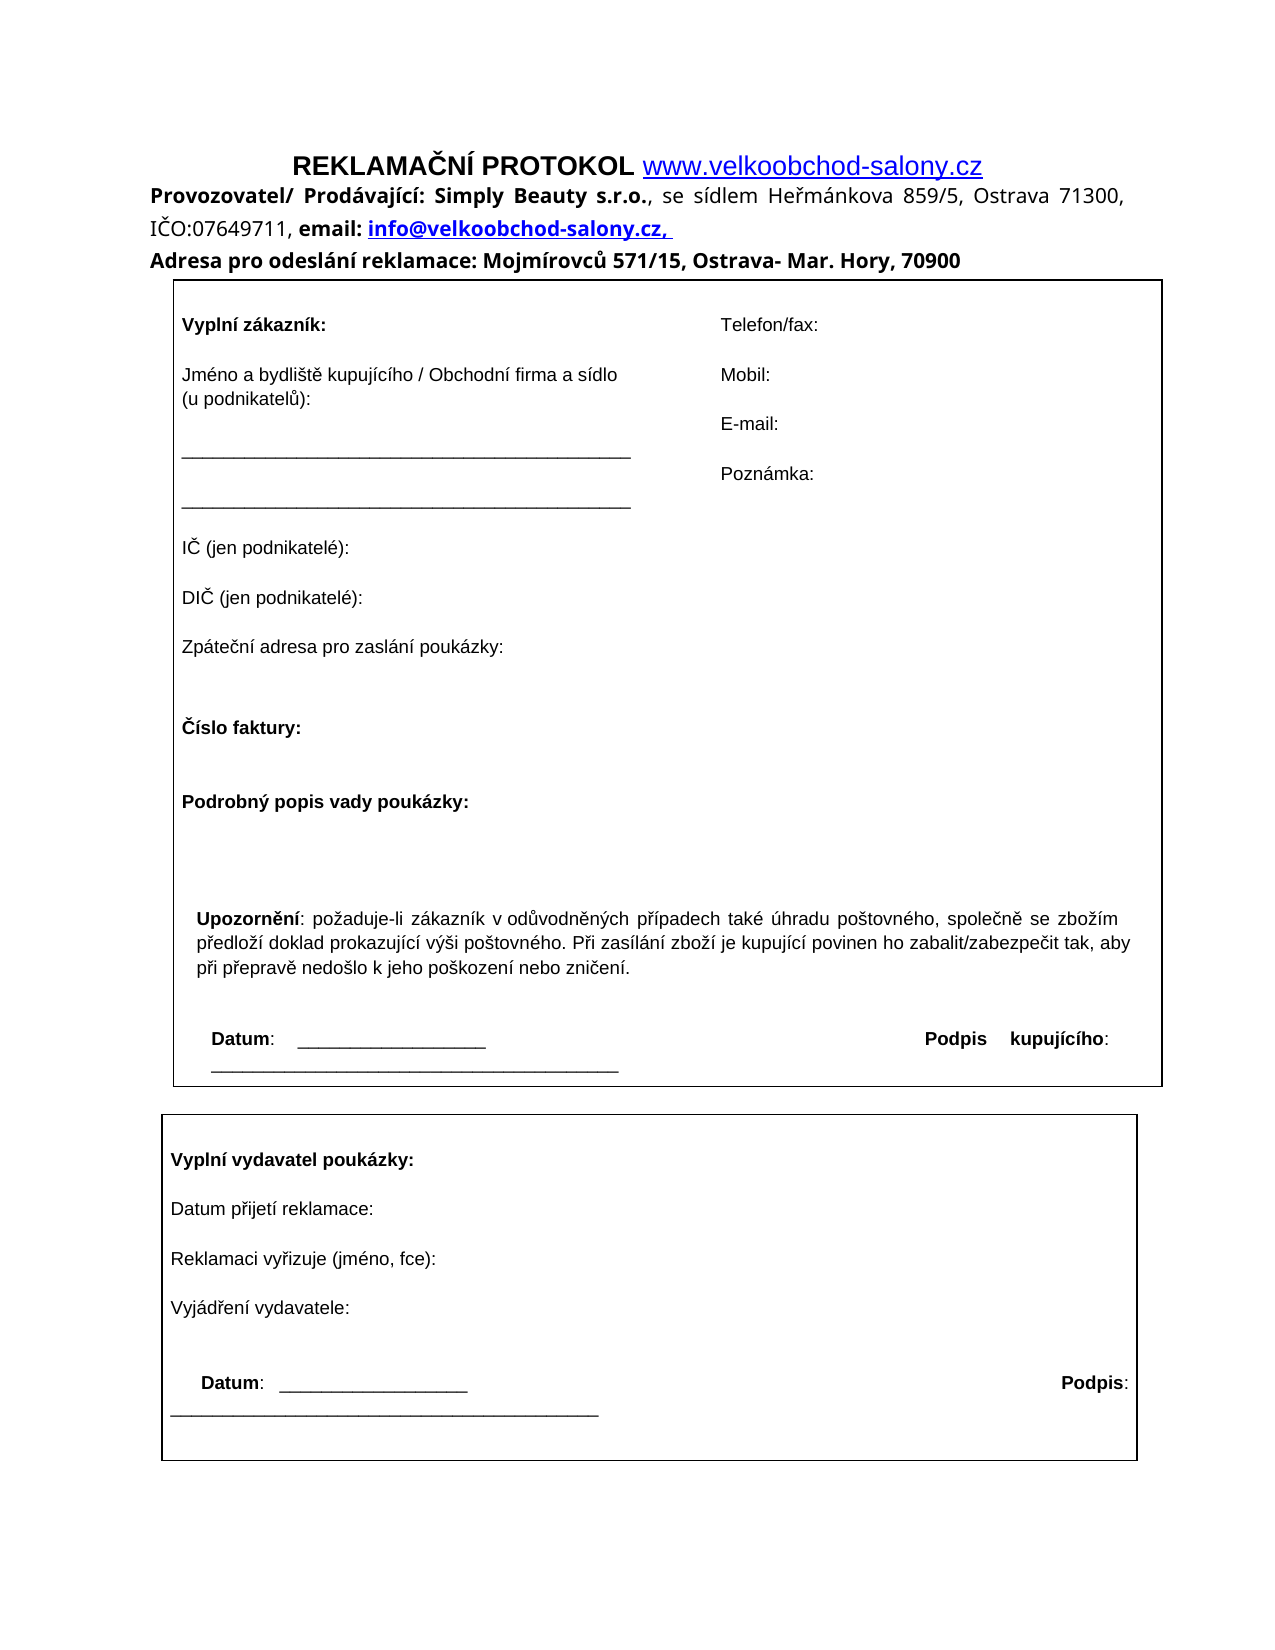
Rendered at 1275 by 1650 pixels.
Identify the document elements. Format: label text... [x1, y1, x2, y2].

table_cell Číslo faktury: Podrobný popis vady poukázky: [174, 684, 1161, 874]
text Adresa pro odeslání reklamace: Mojmírovců 571/15, Ostrava- Mar. Hory, 70900 [150, 246, 1125, 275]
table_header Vyplní zákazník: Jméno a bydliště kupujícího / Obchodní firma a sídlo (u podnikatelů): ___________________________________________ ___________________________________________ IČ (jen podnikatelé): DIČ (jen podnikatelé): Zpáteční adresa pro zaslání poukázky: [174, 281, 712, 683]
table_header Vyplní vydavatel poukázky: Datum přijetí reklamace: Reklamaci vyřizuje (jméno, fce): Vyjádření vydavatele: Datum: __________________ Podpis: _________________________________________ [163, 1115, 1136, 1460]
text REKLAMAČNÍ PROTOKOL www.velkoobchod-salony.cz [150, 150, 1125, 181]
table_cell Upozornění: požaduje-li zákazník v odůvodněných případech také úhradu poštovného, společně se zbožím předloží doklad prokazující výši poštovného. Při zasílání zboží je kupující povinen ho zabalit/zabezpečit tak, aby při přepravě nedošlo k jeho poškození nebo zničení. Datum: __________________ Podpis kupujícího: _______________________________________ [174, 874, 1161, 1086]
table_header Telefon/fax: Mobil: E-mail: Poznámka: [712, 281, 1161, 683]
text Provozovatel/ Prodávající: Simply Beauty s.r.o., se sídlem Heřmánkova 859/5, Ostrava 71300, IČO:07649711, email: info@velkoobchod-salony.cz, [150, 181, 1125, 242]
